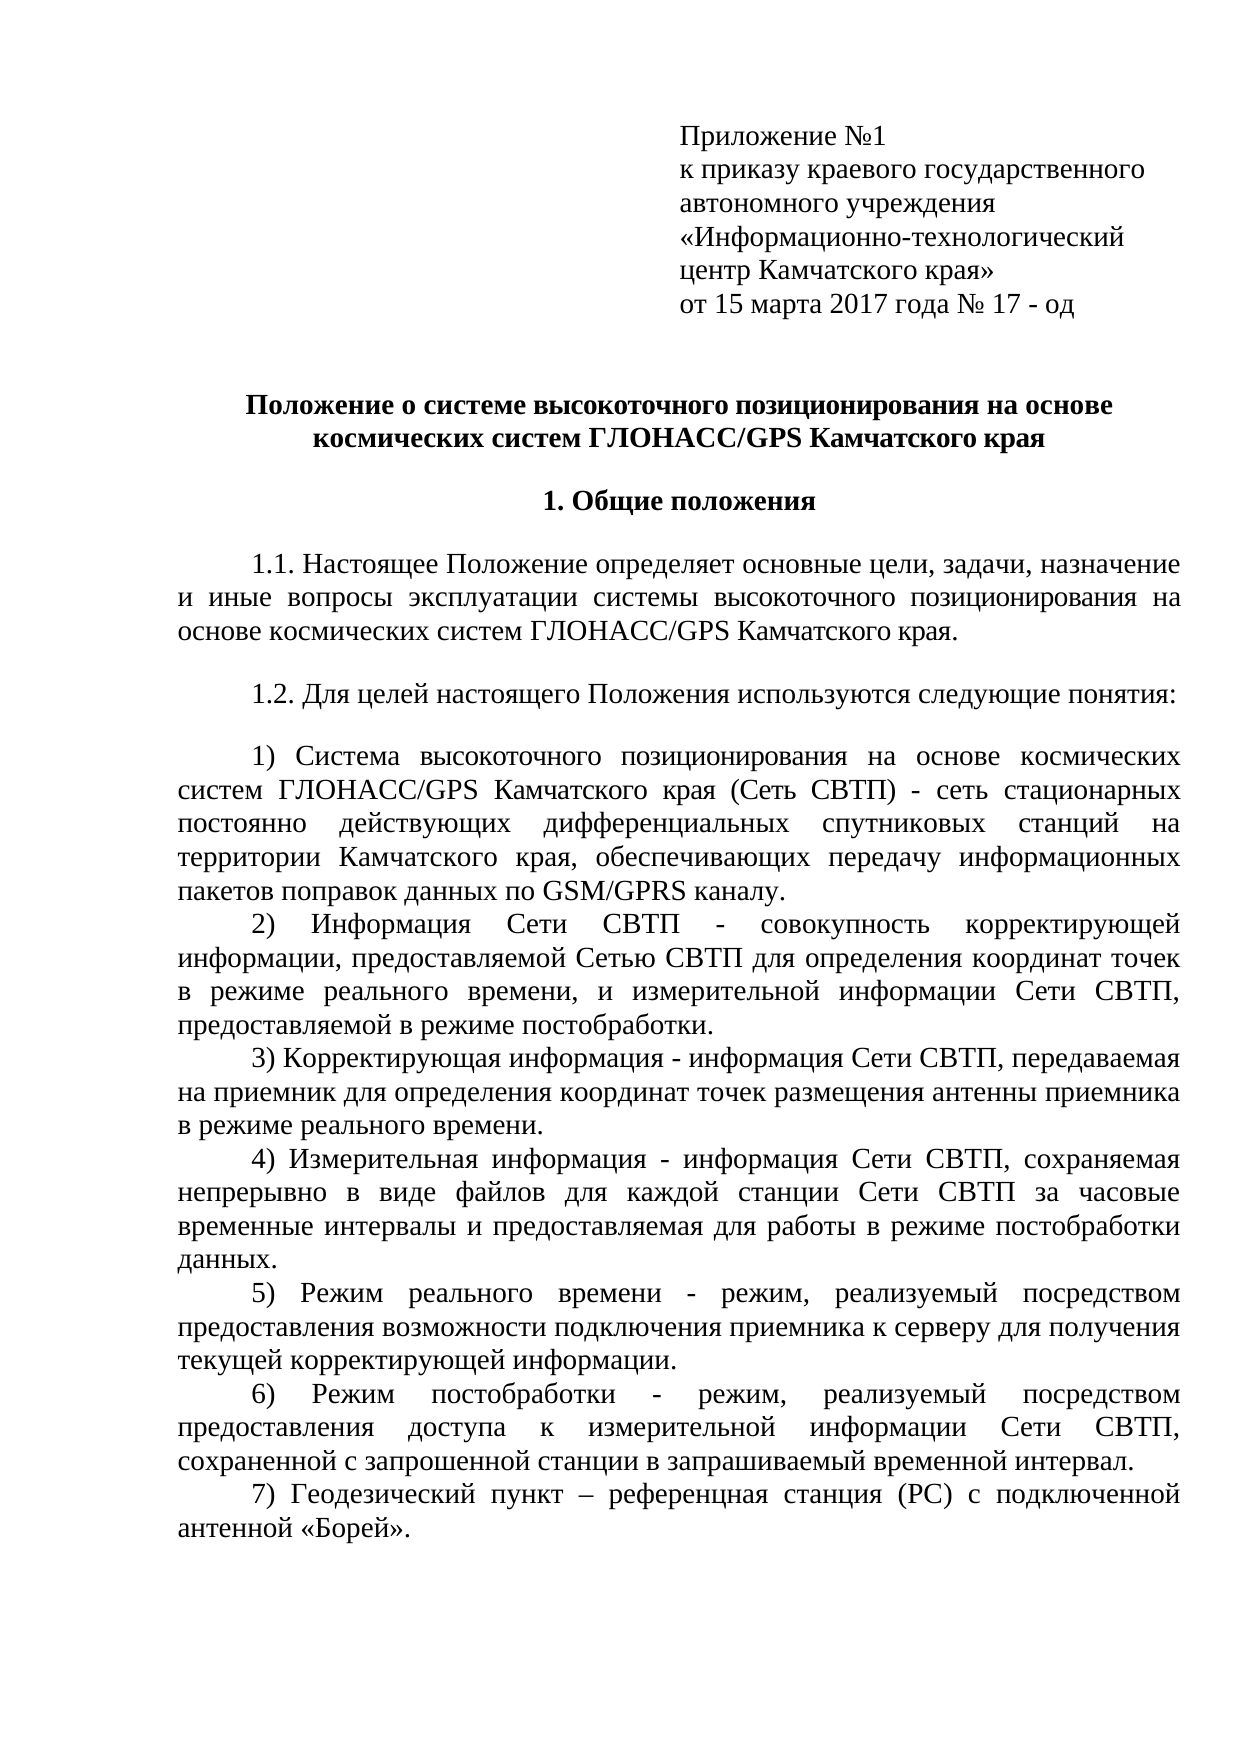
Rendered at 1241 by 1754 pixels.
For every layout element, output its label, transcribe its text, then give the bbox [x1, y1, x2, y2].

text 1.1. Настоящее Положение определяет основные цели, задачи, назначение и иные вопросы эксплуатации системы высокоточного позиционирования на основе космических систем ГЛОНАСС/GPS Камчатского края. [177, 546, 1181, 647]
text 5) Режим реального времени - режим, реализуемый посредством предоставления возможности подключения приемника к серверу для получения текущей корректирующей информации. [177, 1275, 1181, 1376]
text 7) Геодезический пункт – референцная станция (РС) с подключенной антенной «Борей». [177, 1476, 1181, 1543]
text 1.2. Для целей настоящего Положения используются следующие понятия: [177, 676, 1181, 709]
text автономного учреждения «Информационно-технологический центр Камчатского края» [679, 185, 1184, 286]
text 4) Измерительная информация - информация Сети СВТП, сохраняемая непрерывно в виде файлов для каждой станции Сети СВТП за часовые временные интервалы и предоставляемая для работы в режиме постобработки данных. [177, 1141, 1181, 1275]
text Положение о системе высокоточного позиционирования на основе космических систем ГЛОНАСС/GPS Камчатского края [177, 387, 1181, 454]
text 6) Режим постобработки - режим, реализуемый посредством предоставления доступа к измерительной информации Сети СВТП, сохраненной с запрошенной станции в запрашиваемый временной интервал. [177, 1376, 1181, 1476]
text 2) Информация Сети СВТП - совокупность корректирующей информации, предоставляемой Сетью СВТП для определения координат точек в режиме реального времени, и измерительной информации Сети СВТП, предоставляемой в режиме постобработки. [177, 906, 1181, 1040]
text 3) Корректирующая информация - информация Сети СВТП, передаваемая на приемник для определения координат точек размещения антенны приемника в режиме реального времени. [177, 1040, 1181, 1141]
text 1. Общие положения [177, 483, 1181, 517]
text к приказу краевого государственного [679, 152, 1184, 185]
text 1) Система высокоточного позиционирования на основе космических систем ГЛОНАСС/GPS Камчатского края (Сеть СВТП) - сеть стационарных постоянно действующих дифференциальных спутниковых станций на территории Камчатского края, обеспечивающих передачу информационных пакетов поправок данных по GSM/GPRS каналу. [177, 738, 1181, 906]
text от 15 марта 2017 года № 17 - од [679, 286, 1184, 319]
text Приложение №1 [606, 118, 1184, 152]
